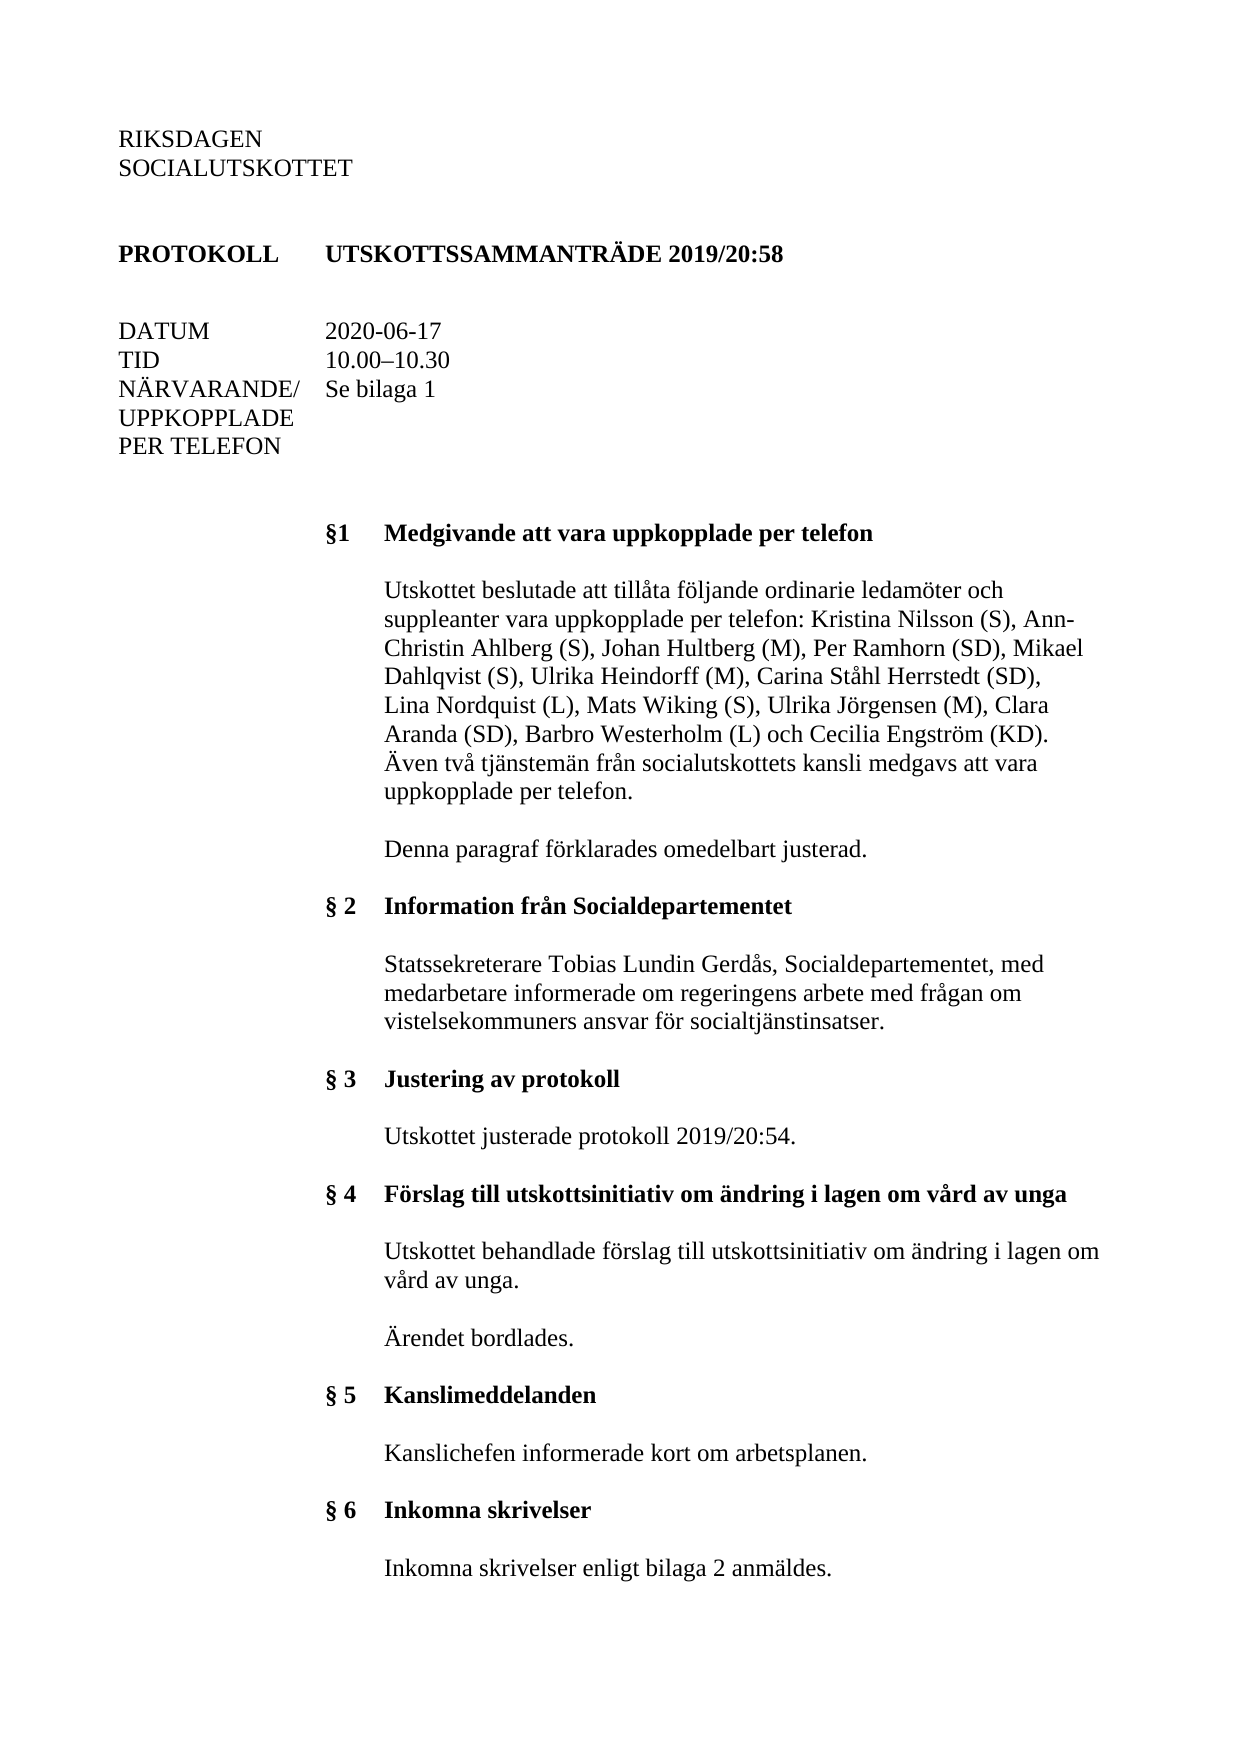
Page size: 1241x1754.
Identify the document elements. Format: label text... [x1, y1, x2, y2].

table_header §1 [318, 518, 377, 891]
table_cell 2020-06-17 [318, 316, 991, 345]
table_header UTSKOTTSSAMMANTRÄDE 2019/20:58 [318, 239, 991, 316]
table_cell DATUM [111, 316, 317, 345]
table_cell Se bilaga 1 [318, 374, 991, 460]
table_header PROTOKOLL [111, 239, 317, 316]
table_cell Justering av protokoll Utskottet justerade protokoll 2019/20:54. [377, 1064, 1107, 1179]
table_cell Kanslimeddelanden Kanslichefen informerade kort om arbetsplanen. [377, 1380, 1107, 1495]
table_cell 10.00–10.30 [318, 345, 991, 374]
table_cell § 6 [318, 1495, 377, 1610]
table_header RIKSDAGEN SOCIALUTSKOTTET [111, 124, 1063, 182]
table_header Medgivande att vara uppkopplade per telefon Utskottet beslutade att tillåta följande ordinarie ledamöter och suppleanter vara uppkopplade per telefon: Kristina Nilsson (S), Ann-Christin Ahlberg (S), Johan Hultberg (M), Per Ramhorn (SD), Mikael Dahlqvist (S), Ulrika Heindorff (M), Carina Ståhl Herrstedt (SD), Lina Nordquist (L), Mats Wiking (S), Ulrika Jörgensen (M), Clara Aranda (SD), Barbro Westerholm (L) och Cecilia Engström (KD). Även två tjänstemän från socialutskottets kansli medgavs att vara uppkopplade per telefon. Denna paragraf förklarades omedelbart justerad. [377, 518, 1107, 891]
table_cell § 3 [318, 1064, 377, 1179]
table_cell § 4 [318, 1179, 377, 1380]
table_cell § 5 [318, 1380, 377, 1495]
table_cell § 2 [318, 891, 377, 1064]
table_cell Inkomna skrivelser Inkomna skrivelser enligt bilaga 2 anmäldes. [377, 1495, 1107, 1610]
table_cell Förslag till utskottsinitiativ om ändring i lagen om vård av unga Utskottet behandlade förslag till utskottsinitiativ om ändring i lagen om vård av unga. Ärendet bordlades. [377, 1179, 1107, 1380]
table_cell TID [111, 345, 317, 374]
table_cell NÄRVARANDE/ UPPKOPPLADE PER TELEFON [111, 374, 317, 460]
table_cell Information från Socialdepartementet Statssekreterare Tobias Lundin Gerdås, Socialdepartementet, med medarbetare informerade om regeringens arbete med frågan om vistelsekommuners ansvar för socialtjänstinsatser. [377, 891, 1107, 1064]
